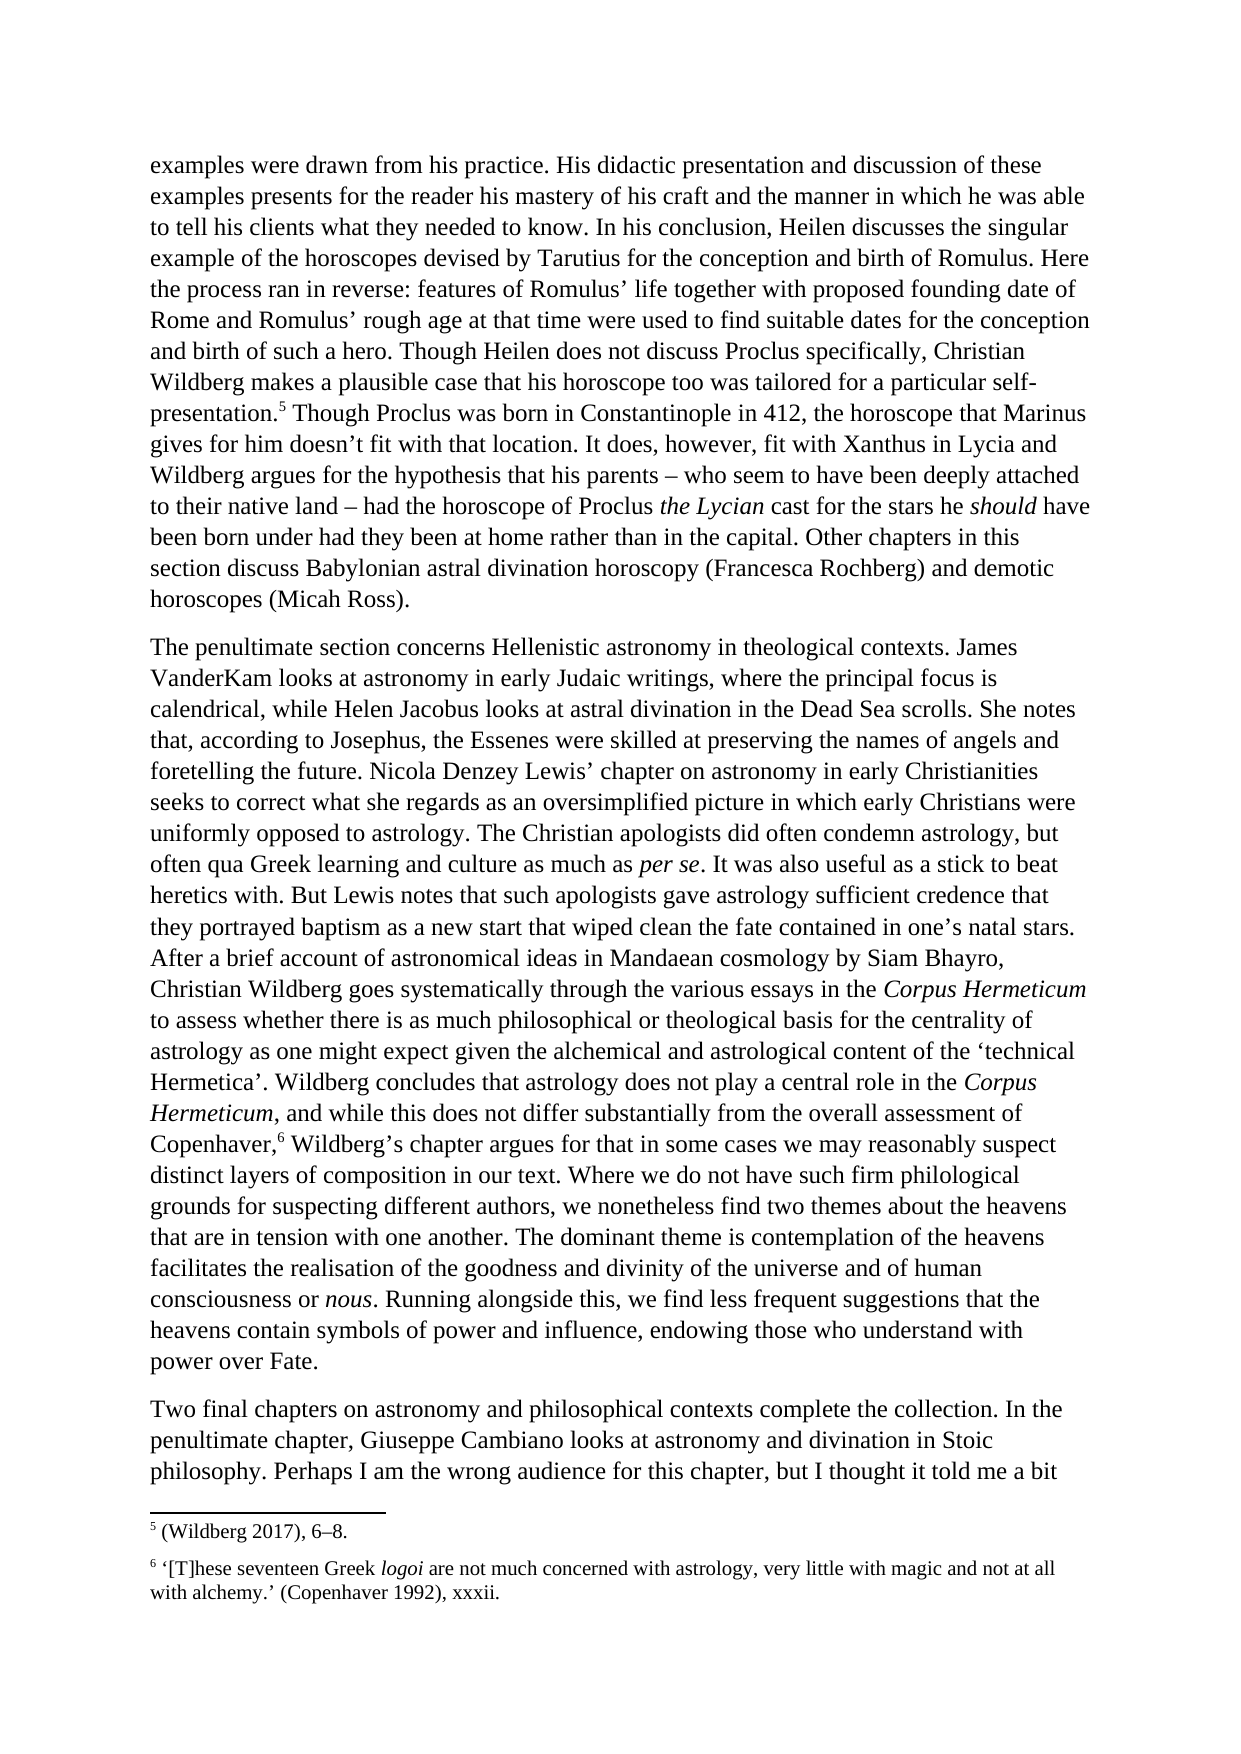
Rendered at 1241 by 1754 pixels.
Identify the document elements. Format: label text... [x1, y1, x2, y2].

text The penultimate section concerns Hellenistic astronomy in theological contexts. James VanderKam looks at astronomy in early Judaic writings, where the principal focus is calendrical, while Helen Jacobus looks at astral divination in the Dead Sea scrolls. She notes that, according to Josephus, the Essenes were skilled at preserving the names of angels and foretelling the future. Nicola Denzey Lewis’ chapter on astronomy in early Christianities seeks to correct what she regards as an oversimplified picture in which early Christians were uniformly opposed to astrology. The Christian apologists did often condemn astrology, but often qua Greek learning and culture as much as per se. It was also useful as a stick to beat heretics with. But Lewis notes that such apologists gave astrology sufficient credence that they portrayed baptism as a new start that wiped clean the fate contained in one’s natal stars. After a brief account of astronomical ideas in Mandaean cosmology by Siam Bhayro, Christian Wildberg goes systematically through the various essays in the Corpus Hermeticum to assess whether there is as much philosophical or theological basis for the centrality of astrology as one might expect given the alchemical and astrological content of the ‘technical Hermetica’. Wildberg concludes that astrology does not play a central role in the Corpus Hermeticum, and while this does not differ substantially from the overall assessment of Copenhaver, Wildberg’s chapter argues for that in some cases we may reasonably suspect distinct layers of composition in our text. Where we do not have such firm philological grounds for suspecting different authors, we nonetheless find two themes about the heavens that are in tension with one another. The dominant theme is contemplation of the heavens facilitates the realisation of the goodness and divinity of the universe and of human consciousness or nous. Running alongside this, we find less frequent suggestions that the heavens contain symbols of power and influence, endowing those who understand with power over Fate. [150, 632, 1090, 1375]
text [150, 1394, 1090, 1485]
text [150, 150, 1090, 613]
